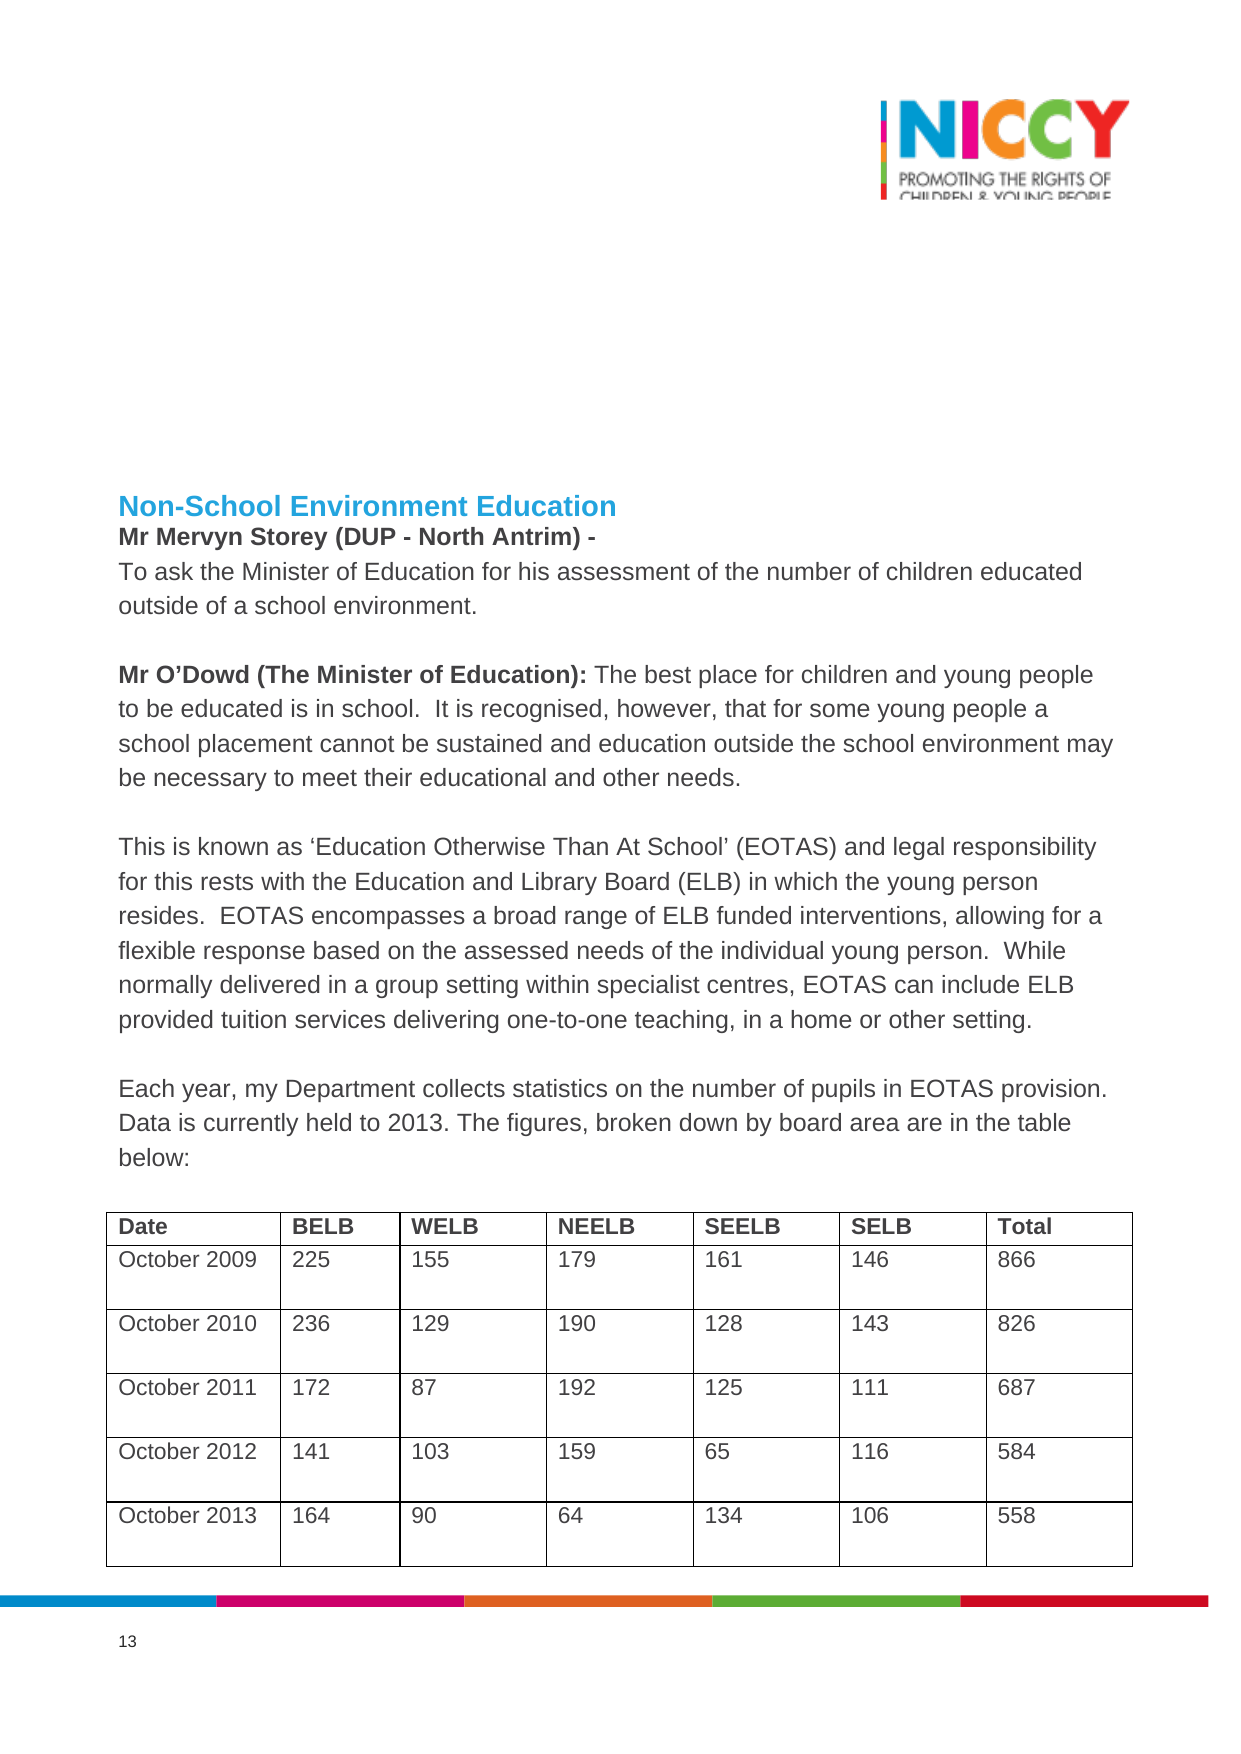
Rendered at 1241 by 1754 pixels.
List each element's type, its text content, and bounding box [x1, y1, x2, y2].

table_cell 164 [281, 1503, 399, 1566]
text Each year, my Department collects statistics on the number of pupils in EOTAS provision. Data is currently held to 2013. The figures, broken down by board area are in the table below: [118, 1074, 1122, 1171]
table_header BELB [281, 1213, 399, 1245]
table_header Date [107, 1213, 280, 1245]
table_cell October 2011 [107, 1374, 280, 1437]
table_cell 190 [547, 1310, 693, 1373]
table_cell 116 [840, 1438, 986, 1501]
table_cell 826 [987, 1310, 1132, 1373]
table_cell 866 [987, 1246, 1132, 1309]
table_header SELB [840, 1213, 986, 1245]
table_cell 64 [547, 1503, 693, 1566]
table_cell 161 [694, 1246, 839, 1309]
table_cell 179 [547, 1246, 693, 1309]
table_cell 141 [281, 1438, 399, 1501]
table_cell 155 [401, 1246, 546, 1309]
table_cell 125 [694, 1374, 839, 1437]
table_cell 111 [840, 1374, 986, 1437]
table_cell 236 [281, 1310, 399, 1373]
table_cell 103 [401, 1438, 546, 1501]
table_cell 159 [547, 1438, 693, 1501]
table_cell 90 [401, 1503, 546, 1566]
table_cell 225 [281, 1246, 399, 1309]
table_cell 106 [840, 1503, 986, 1566]
table_cell 128 [694, 1310, 839, 1373]
table_cell October 2013 [107, 1503, 280, 1566]
text Mr O’Dowd (The Minister of Education): The best place for children and young people to be educated is in school. It is recognised, however, that for some young people a school placement cannot be sustained and education outside the school environment may be necessary to meet their educational and other needs. [118, 660, 1122, 792]
table_cell October 2012 [107, 1438, 280, 1501]
text This is known as ‘Education Otherwise Than At School’ (EOTAS) and legal responsibility for this rests with the Education and Library Board (ELB) in which the young person resides. EOTAS encompasses a broad range of ELB funded interventions, allowing for a flexible response based on the assessed needs of the individual young person. While normally delivered in a group setting within specialist centres, EOTAS can include ELB provided tuition services delivering one-to-one teaching, in a home or other setting. [118, 832, 1122, 1033]
table_cell 65 [694, 1438, 839, 1501]
table_cell 192 [547, 1374, 693, 1437]
table_header NEELB [547, 1213, 693, 1245]
table_cell 558 [987, 1503, 1132, 1566]
table_header Total [987, 1213, 1132, 1245]
table_cell 87 [401, 1374, 546, 1437]
table_header SEELB [694, 1213, 839, 1245]
table_cell 143 [840, 1310, 986, 1373]
table_header WELB [401, 1213, 546, 1245]
table_cell 134 [694, 1503, 839, 1566]
table_cell 129 [401, 1310, 546, 1373]
table_cell 687 [987, 1374, 1132, 1437]
table_cell October 2009 [107, 1246, 280, 1309]
text Mr Mervyn Storey (DUP - North Antrim) - [118, 522, 1122, 551]
table_cell 172 [281, 1374, 399, 1437]
table_cell 146 [840, 1246, 986, 1309]
subtitle Non-School Environment Education [118, 488, 1122, 522]
table_cell 584 [987, 1438, 1132, 1501]
text To ask the Minister of Education for his assessment of the number of children educated outside of a school environment. [118, 557, 1122, 620]
table_cell October 2010 [107, 1310, 280, 1373]
